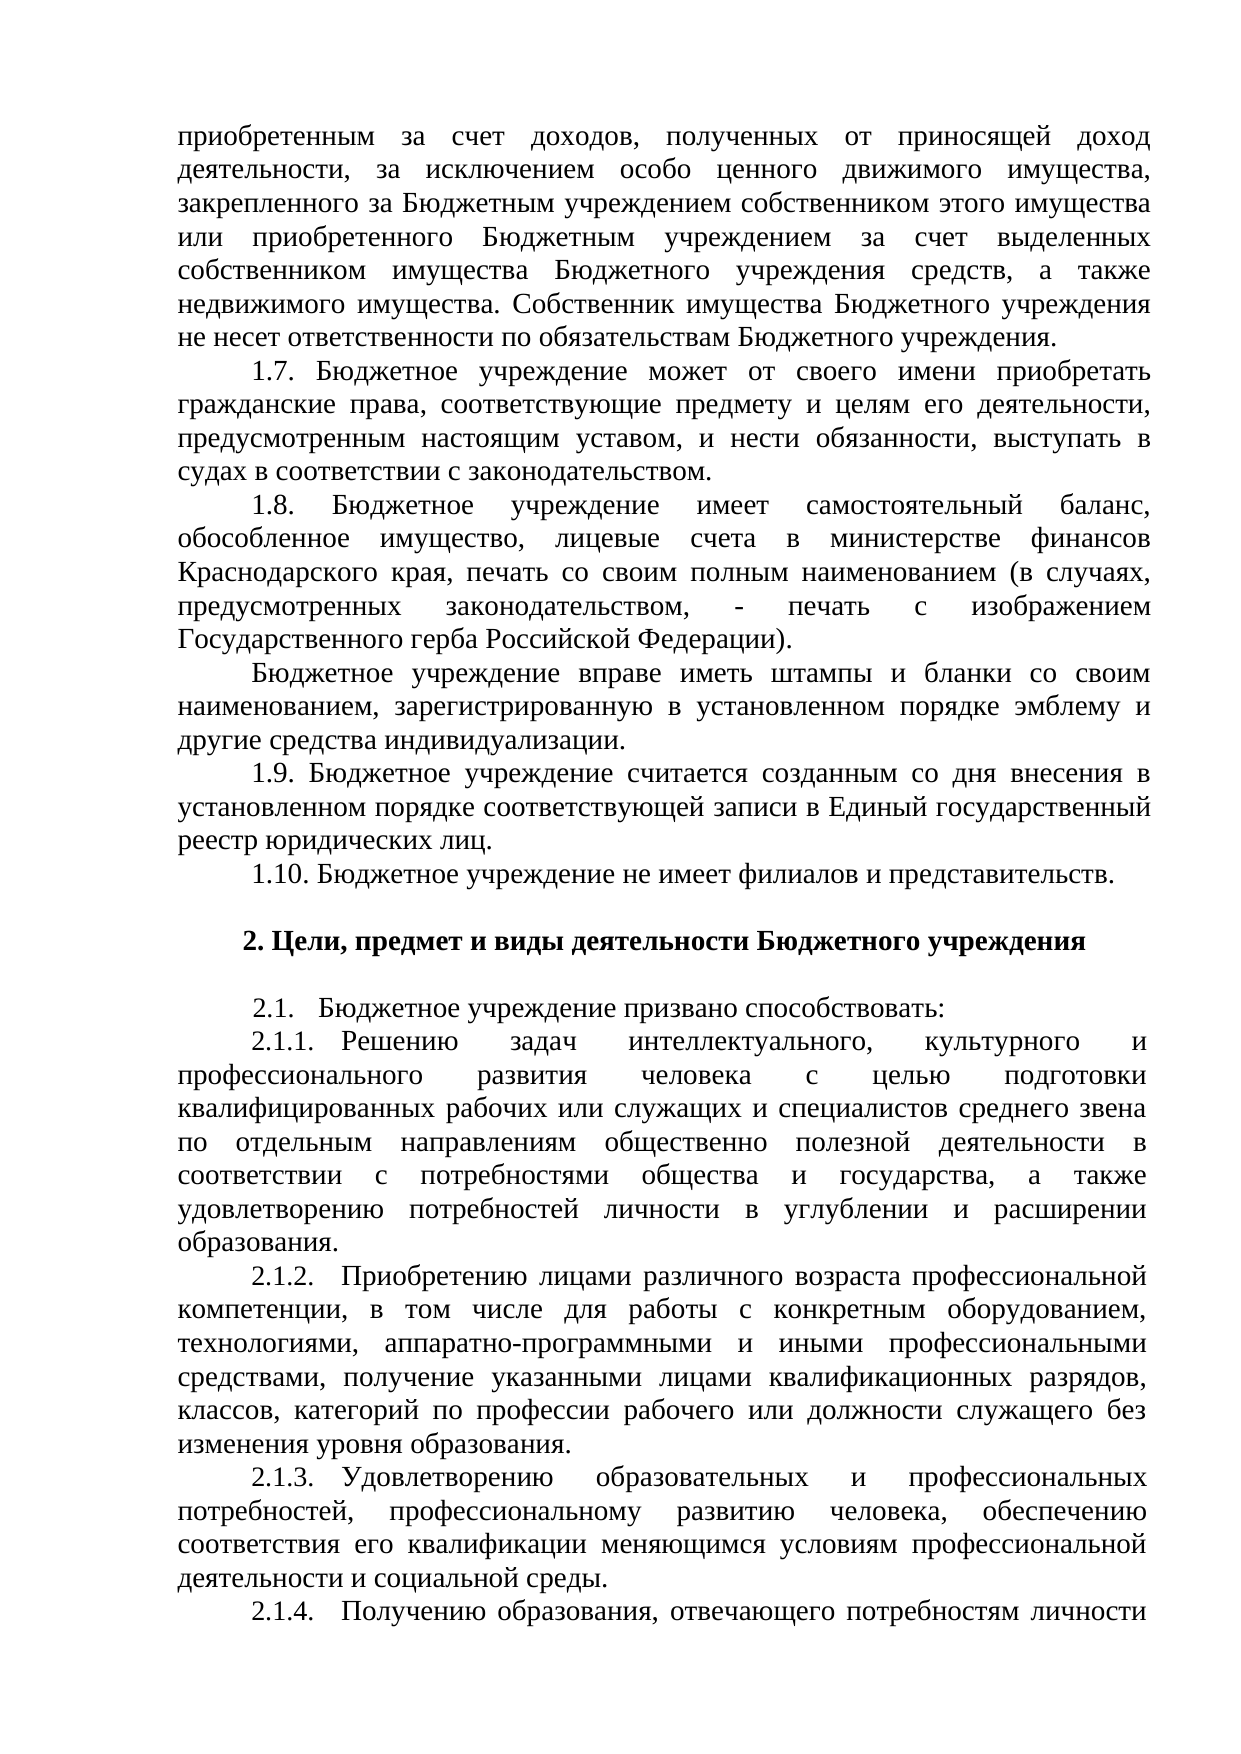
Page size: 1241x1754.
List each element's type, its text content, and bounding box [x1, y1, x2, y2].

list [177, 1594, 1147, 1627]
text 1.10. Бюджетное учреждение не имеет филиалов и представительств. [177, 856, 1152, 889]
text 1.7. Бюджетное учреждение может от своего имени приобретать гражданские права, соответствующие предмету и целям его деятельности, предусмотренным настоящим уставом, и нести обязанности, выступать в судах в соответствии с законодательством. [177, 353, 1152, 487]
text 1.8. Бюджетное учреждение имеет самостоятельный баланс, обособленное имущество, лицевые счета в министерстве финансов Краснодарского края, печать со своим полным наименованием (в случаях, предусмотренных законодательством, - печать с изображением Государственного герба Российской Федерации). [177, 487, 1152, 655]
list Удовлетворению образовательных и профессиональных потребностей, профессиональному развитию человека, обеспечению соответствия его квалификации меняющимся условиям профессиональной деятельности и социальной среды. [177, 1460, 1147, 1594]
text 1.9. Бюджетное учреждение считается созданным со дня внесения в установленном порядке соответствующей записи в Единый государственный реестр юридических лиц. [177, 755, 1152, 856]
list Приобретению лицами различного возраста профессиональной компетенции, в том числе для работы с конкретным оборудованием, технологиями, аппаратно-программными и иными профессиональными средствами, получение указанными лицами квалификационных разрядов, классов, категорий по профессии рабочего или должности служащего без изменения уровня образования. [177, 1258, 1147, 1460]
text Бюджетное учреждение вправе иметь штампы и бланки со своим наименованием, зарегистрированную в установленном порядке эмблему и другие средства индивидуализации. [177, 655, 1152, 755]
list Бюджетное учреждение призвано способствовать: [181, 990, 1152, 1024]
list Решению задач интеллектуального, культурного и профессионального развития человека с целью подготовки квалифицированных рабочих или служащих и специалистов среднего звена по отдельным направлениям общественно полезной деятельности в соответствии с потребностями общества и государства, а также удовлетворению потребностей личности в углублении и расширении образования. [177, 1024, 1147, 1258]
text 2. Цели, предмет и виды деятельности Бюджетного учреждения [177, 923, 1152, 957]
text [177, 118, 1152, 353]
